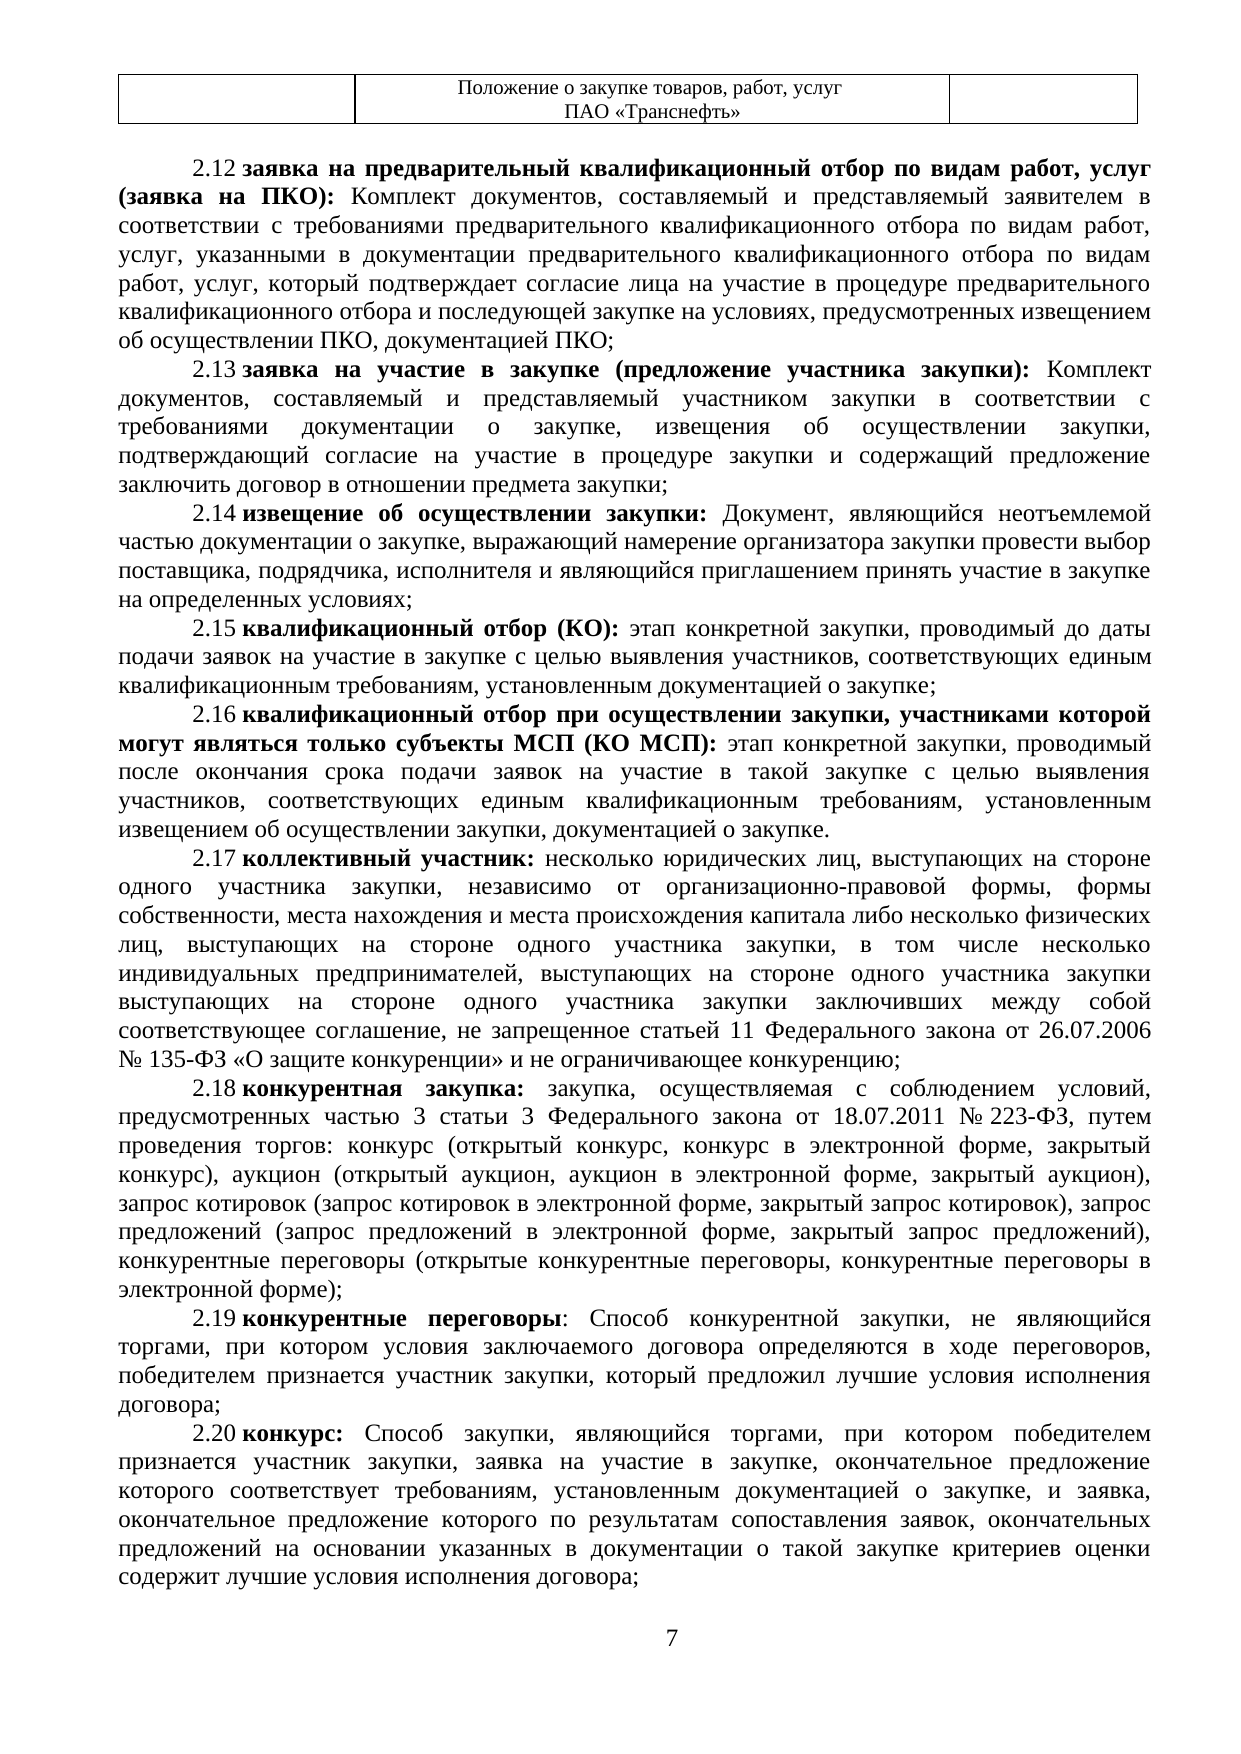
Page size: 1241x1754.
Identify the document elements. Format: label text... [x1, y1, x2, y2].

list заявка на участие в закупке (предложение участника закупки): Комплект документов, составляемый и представляемый участником закупки в соответствии с требованиями документации о закупке, извещения об осуществлении закупки, подтверждающий согласие на участие в процедуре закупки и содержащий предложение заключить договор в отношении предмета закупки; [118, 354, 1152, 498]
list квалификационный отбор (КО): этап конкретной закупки, проводимый до даты подачи заявок на участие в закупке с целью выявления участников, соответствующих единым квалификационным требованиям, установленным документацией о закупке; [118, 613, 1152, 699]
list конкурентная закупка: закупка, осуществляемая с соблюдением условий, предусмотренных частью 3 статьи 3 Федерального закона от 18.07.2011 № 223-ФЗ, путем проведения торгов: конкурс (открытый конкурс, конкурс в электронной форме, закрытый конкурс), аукцион (открытый аукцион, аукцион в электронной форме, закрытый аукцион), запрос котировок (запрос котировок в электронной форме, закрытый запрос котировок), запрос предложений (запрос предложений в электронной форме, закрытый запрос предложений), конкурентные переговоры (открытые конкурентные переговоры, конкурентные переговоры в электронной форме); [118, 1073, 1152, 1303]
list конкурс: Способ закупки, являющийся торгами, при котором победителем признается участник закупки, заявка на участие в закупке, окончательное предложение которого соответствует требованиям, установленным документацией о закупке, и заявка, окончательное предложение которого по результатам сопоставления заявок, окончательных предложений на основании указанных в документации о такой закупке критериев оценки содержит лучшие условия исполнения договора; [118, 1418, 1152, 1590]
list извещение об осуществлении закупки: Документ, являющийся неотъемлемой частью документации о закупке, выражающий намерение организатора закупки провести выбор поставщика, подрядчика, исполнителя и являющийся приглашением принять участие в закупке на определенных условиях; [118, 498, 1152, 613]
list коллективный участник: несколько юридических лиц, выступающих на стороне одного участника закупки, независимо от организационно-правовой формы, формы собственности, места нахождения и места происхождения капитала либо несколько физических лиц, выступающих на стороне одного участника закупки, в том числе несколько индивидуальных предпринимателей, выступающих на стороне одного участника закупки выступающих на стороне одного участника закупки заключивших между собой соответствующее соглашение, не запрещенное статьей 11 Федерального закона от 26.07.2006 № 135-ФЗ «О защите конкуренции» и не ограничивающее конкуренцию; [118, 843, 1152, 1073]
list квалификационный отбор при осуществлении закупки, участниками которой могут являться только субъекты МСП (КО МСП): этап конкретной закупки, проводимый после окончания срока подачи заявок на участие в такой закупке с целью выявления участников, соответствующих единым квалификационным требованиям, установленным извещением об осуществлении закупки, документацией о закупке. [118, 699, 1152, 843]
list конкурентные переговоры: Способ конкурентной закупки, не являющийся торгами, при котором условия заключаемого договора определяются в ходе переговоров, победителем признается участник закупки, который предложил лучшие условия исполнения договора; [118, 1303, 1152, 1418]
list заявка на предварительный квалификационный отбор по видам работ, услуг (заявка на ПКО): Комплект документов, составляемый и представляемый заявителем в соответствии с требованиями предварительного квалификационного отбора по видам работ, услуг, указанными в документации предварительного квалификационного отбора по видам работ, услуг, который подтверждает согласие лица на участие в процедуре предварительного квалификационного отбора и последующей закупке на условиях, предусмотренных извещением об осуществлении ПКО, документацией ПКО; [118, 153, 1152, 354]
